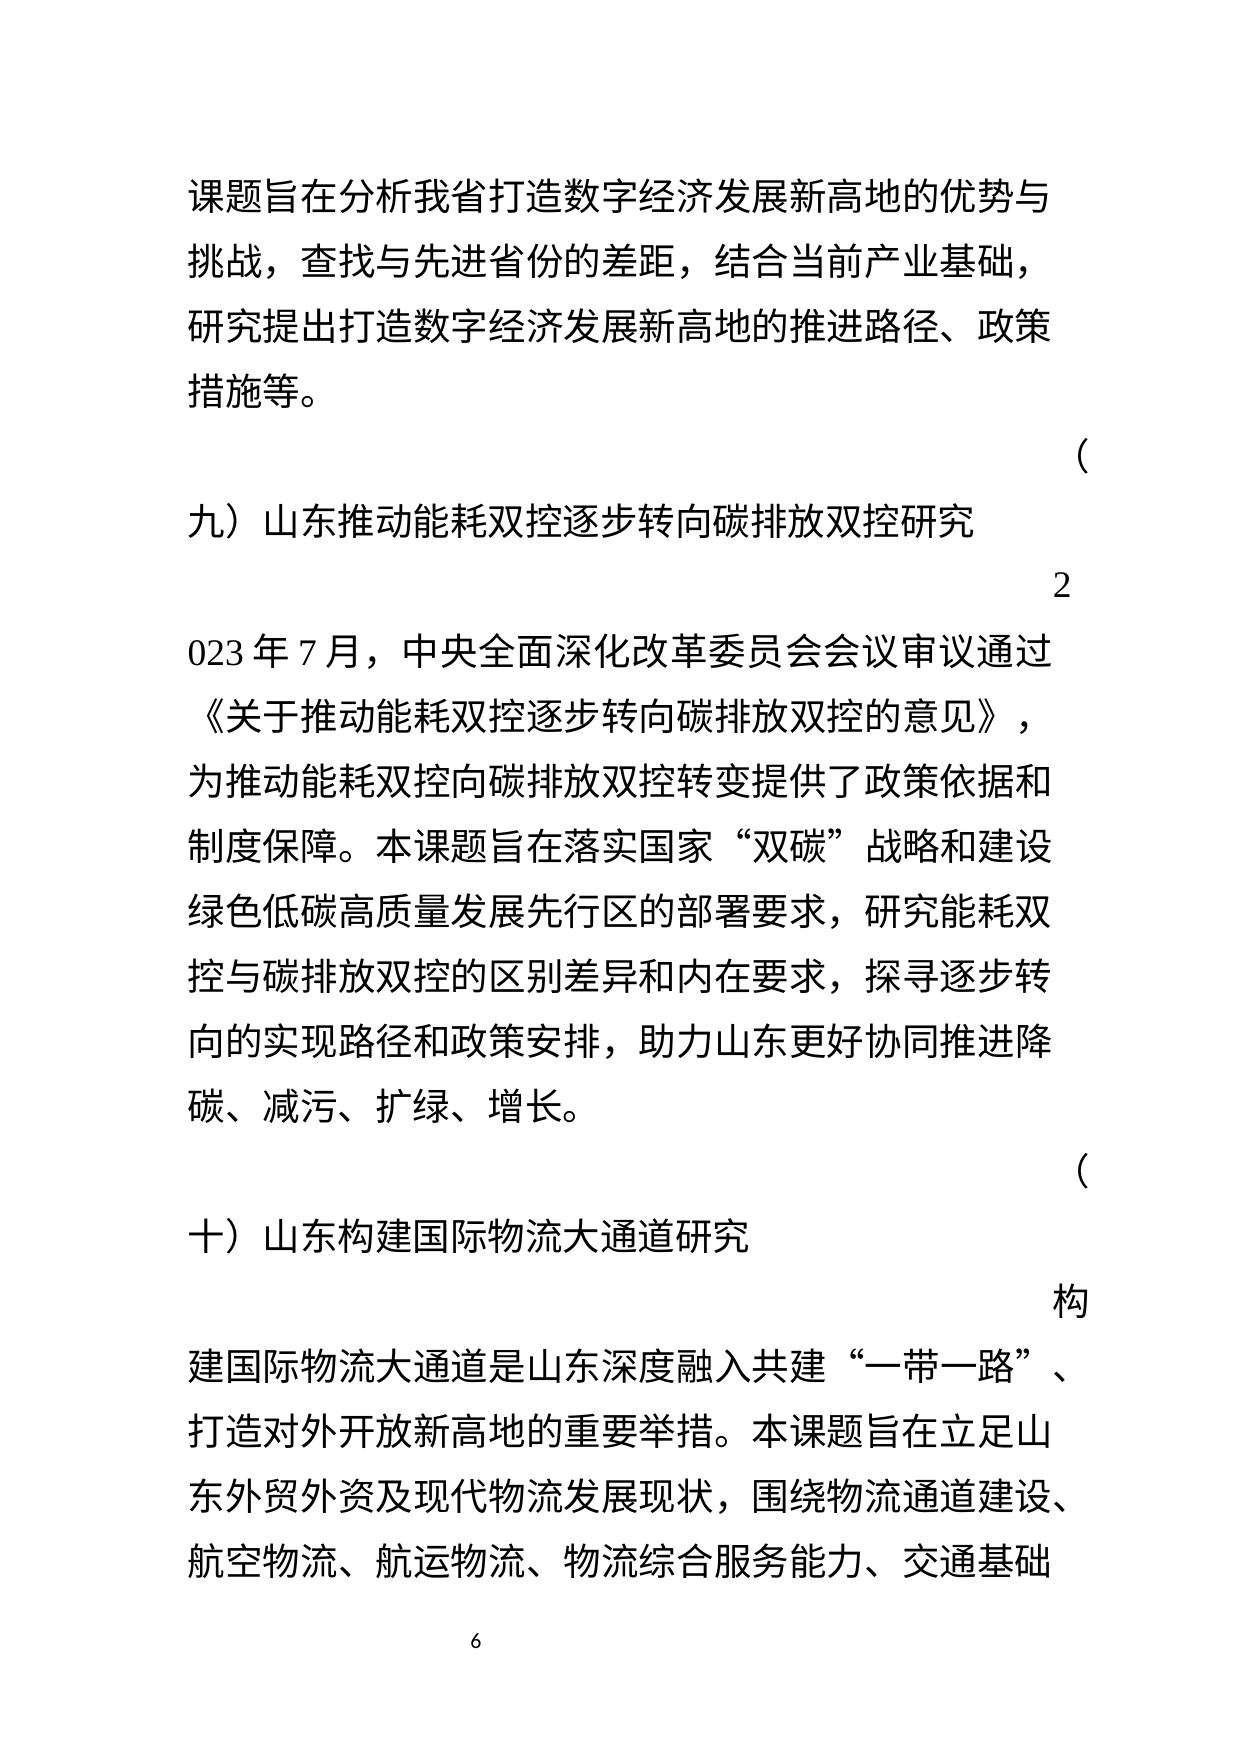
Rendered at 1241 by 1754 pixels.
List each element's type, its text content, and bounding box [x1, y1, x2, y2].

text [187, 1267, 1053, 1592]
text 2023年7月，中央全面深化改革委员会会议审议通过《关于推动能耗双控逐步转向碳排放双控的意见》，为推动能耗双控向碳排放双控转变提供了政策依据和制度保障。本课题旨在落实国家“双碳”战略和建设绿色低碳高质量发展先行区的部署要求，研究能耗双控与碳排放双控的区别差异和内在要求，探寻逐步转向的实现路径和政策安排，助力山东更好协同推进降碳、减污、扩绿、增长。 [187, 552, 1053, 1137]
text （十）山东构建国际物流大通道研究 [187, 1137, 1053, 1267]
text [187, 162, 1053, 422]
text （九）山东推动能耗双控逐步转向碳排放双控研究 [187, 422, 1053, 552]
